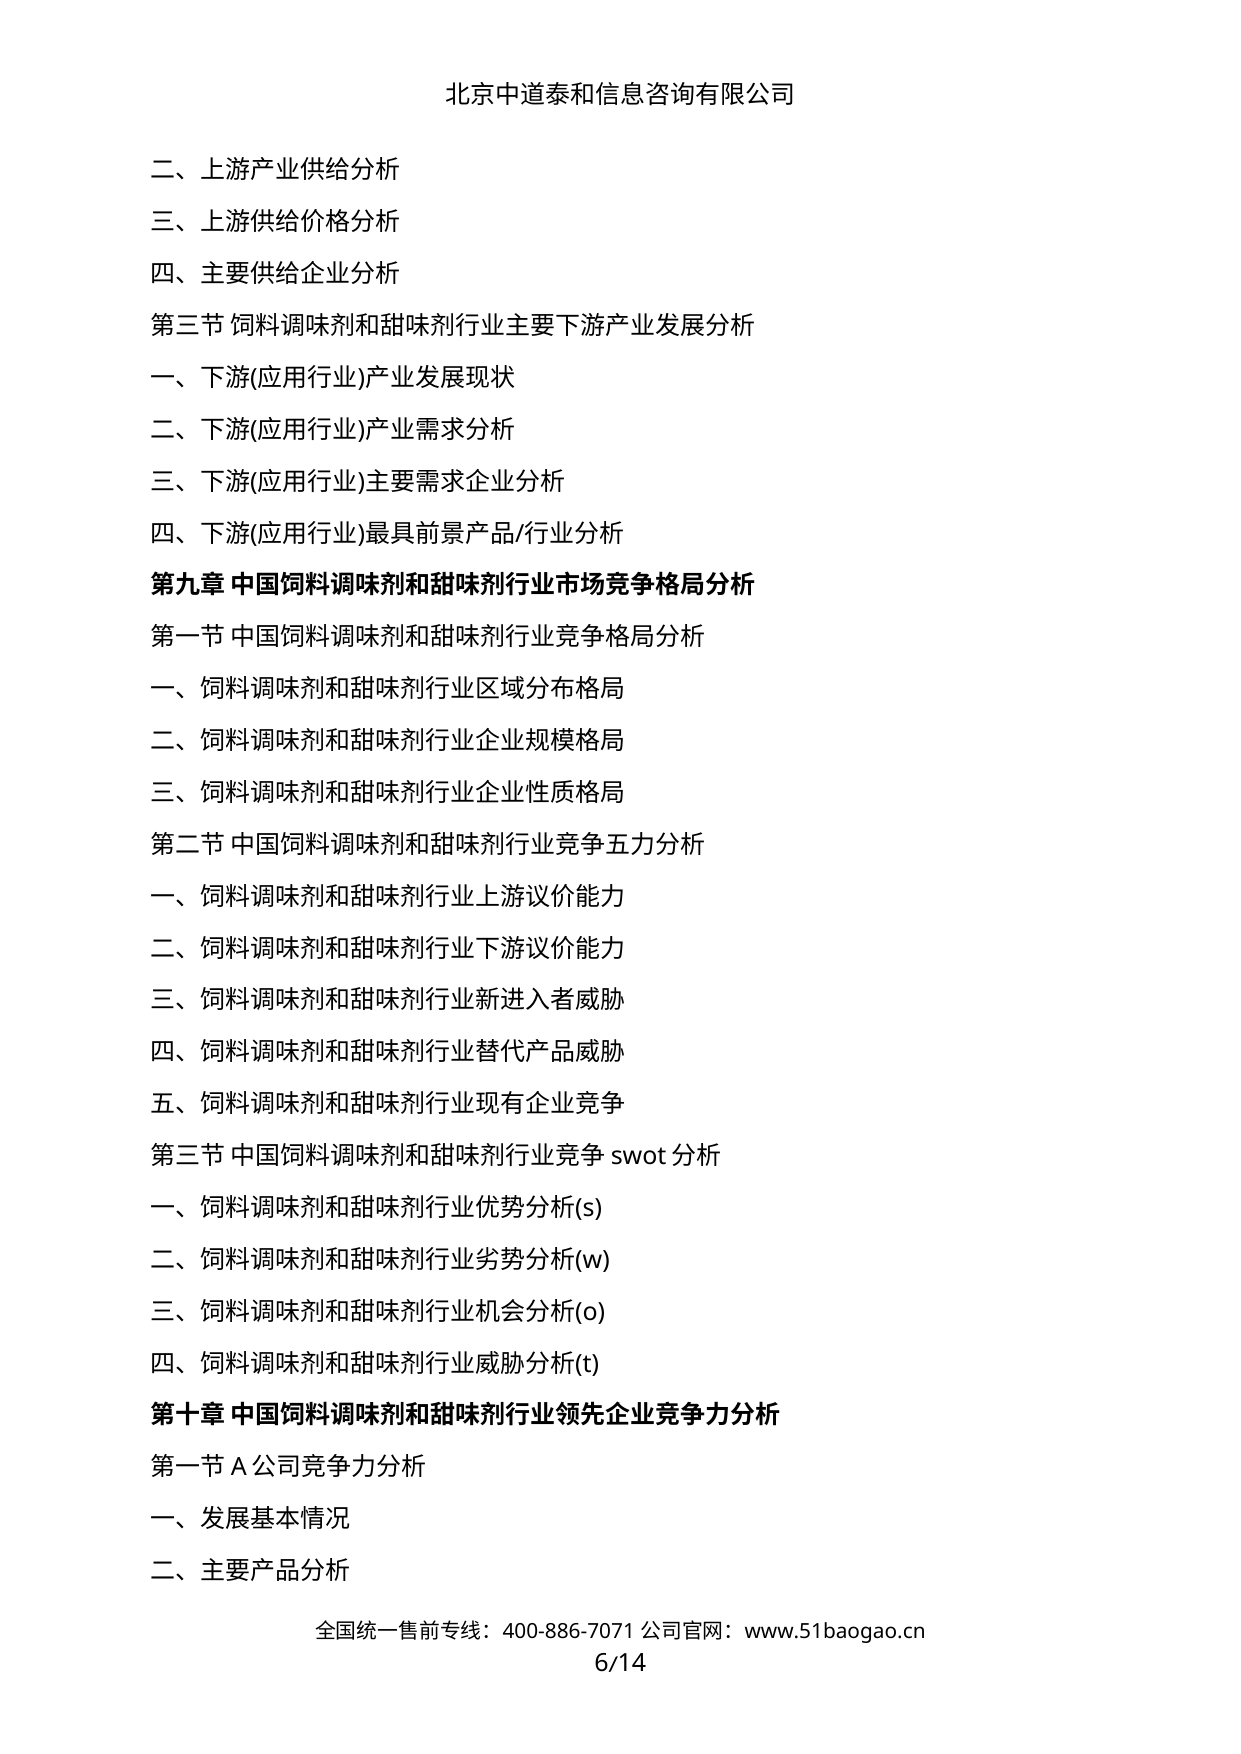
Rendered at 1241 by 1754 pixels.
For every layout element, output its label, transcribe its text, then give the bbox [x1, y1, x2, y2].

text 第九章 中国饲料调味剂和甜味剂行业市场竞争格局分析 [150, 565, 1090, 601]
text 四、饲料调味剂和甜味剂行业威胁分析(t) [150, 1343, 1090, 1379]
text 二、饲料调味剂和甜味剂行业企业规模格局 [150, 721, 1090, 757]
text 一、饲料调味剂和甜味剂行业优势分析(s) [150, 1187, 1090, 1224]
text 三、下游(应用行业)主要需求企业分析 [150, 461, 1090, 497]
text 三、上游供给价格分析 [150, 202, 1090, 238]
text 四、饲料调味剂和甜味剂行业替代产品威胁 [150, 1032, 1090, 1068]
text 第三节 中国饲料调味剂和甜味剂行业竞争swot分析 [150, 1136, 1090, 1172]
text 二、主要产品分析 [150, 1551, 1090, 1587]
text 第一节 中国饲料调味剂和甜味剂行业竞争格局分析 [150, 617, 1090, 653]
text 第三节 饲料调味剂和甜味剂行业主要下游产业发展分析 [150, 306, 1090, 342]
text 二、饲料调味剂和甜味剂行业劣势分析(w) [150, 1239, 1090, 1276]
text 第一节 A公司竞争力分析 [150, 1447, 1090, 1483]
text 第二节 中国饲料调味剂和甜味剂行业竞争五力分析 [150, 824, 1090, 861]
text 二、下游(应用行业)产业需求分析 [150, 409, 1090, 446]
text 一、饲料调味剂和甜味剂行业上游议价能力 [150, 876, 1090, 912]
text 二、饲料调味剂和甜味剂行业下游议价能力 [150, 928, 1090, 964]
text 四、下游(应用行业)最具前景产品/行业分析 [150, 513, 1090, 549]
text 一、发展基本情况 [150, 1499, 1090, 1535]
text 二、上游产业供给分析 [150, 150, 1090, 186]
text 三、饲料调味剂和甜味剂行业机会分析(o) [150, 1291, 1090, 1327]
text 三、饲料调味剂和甜味剂行业新进入者威胁 [150, 980, 1090, 1016]
text 四、主要供给企业分析 [150, 254, 1090, 290]
text 五、饲料调味剂和甜味剂行业现有企业竞争 [150, 1084, 1090, 1120]
text 三、饲料调味剂和甜味剂行业企业性质格局 [150, 772, 1090, 809]
text 一、下游(应用行业)产业发展现状 [150, 357, 1090, 394]
text 一、饲料调味剂和甜味剂行业区域分布格局 [150, 669, 1090, 705]
text 第十章 中国饲料调味剂和甜味剂行业领先企业竞争力分析 [150, 1395, 1090, 1431]
